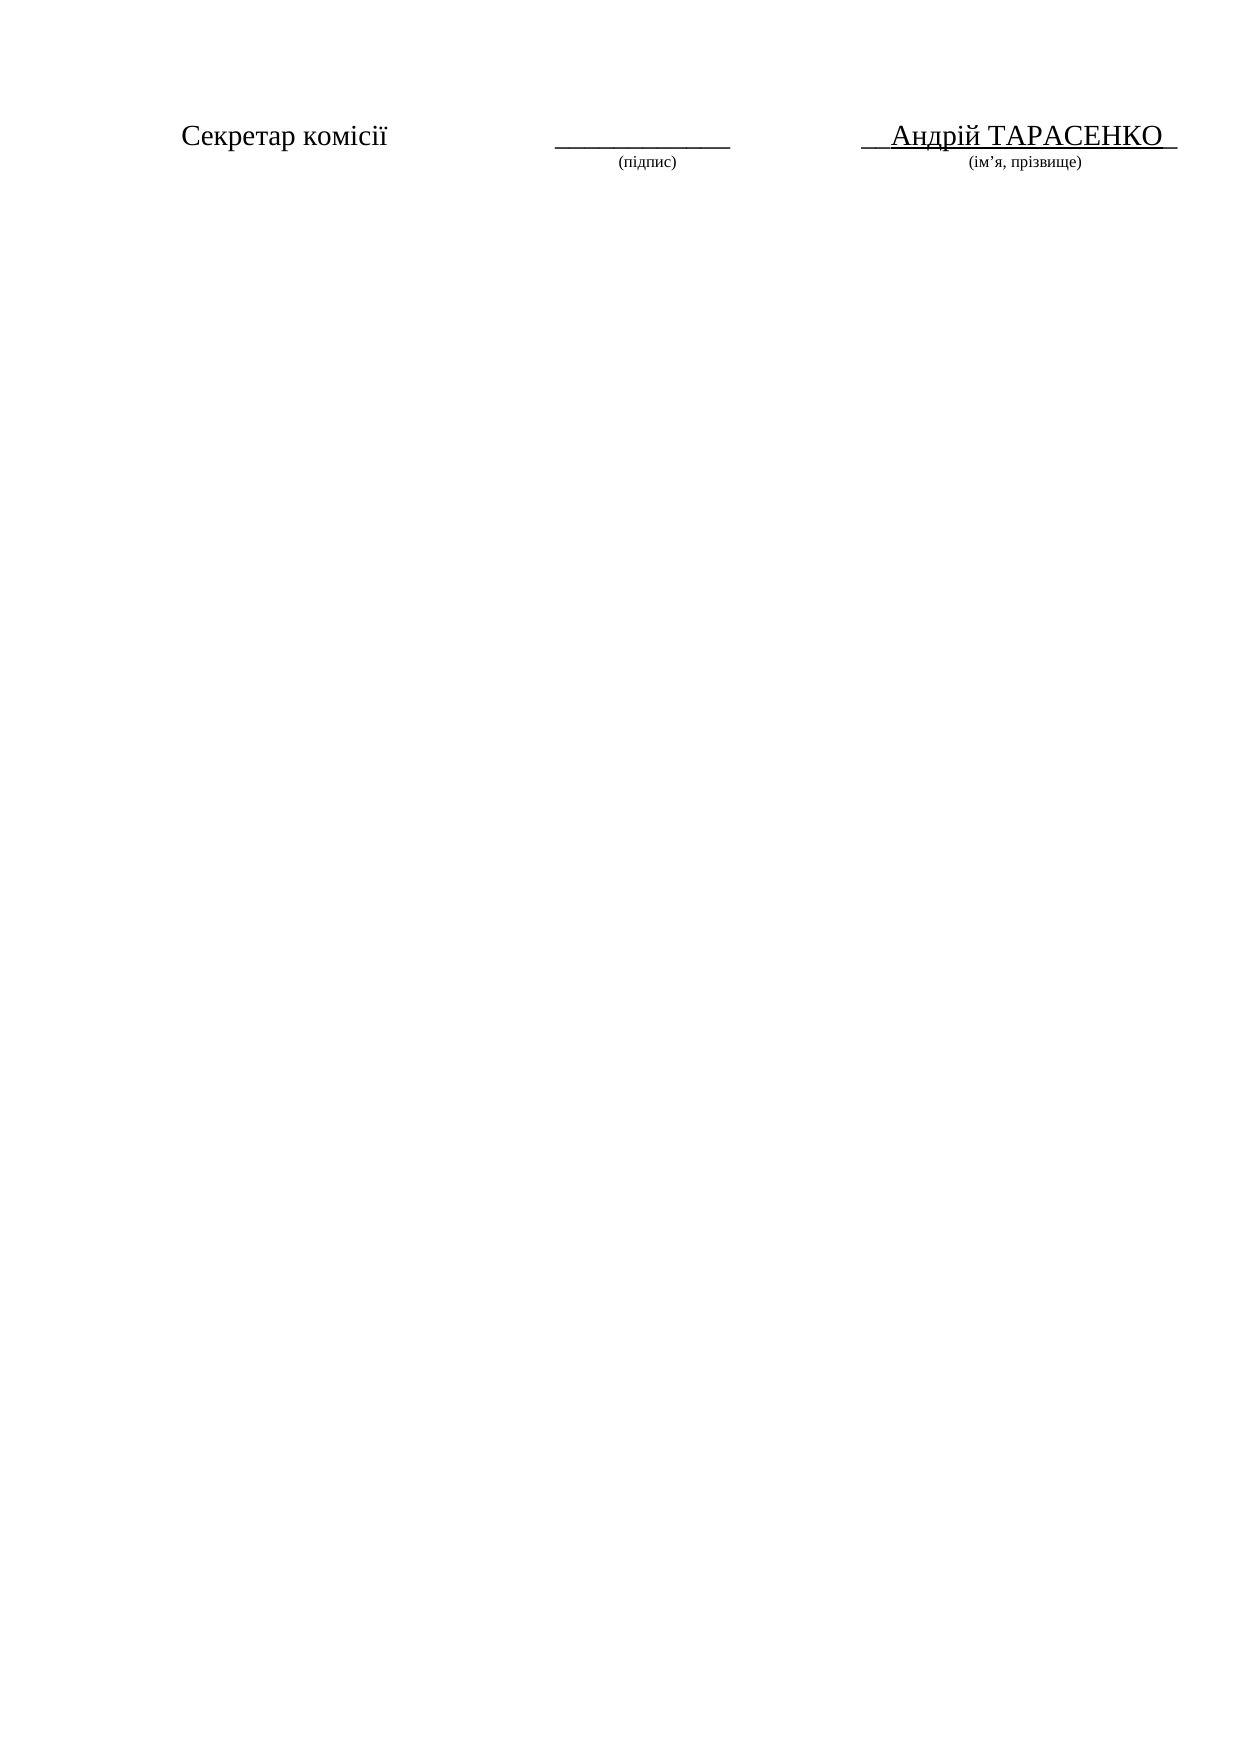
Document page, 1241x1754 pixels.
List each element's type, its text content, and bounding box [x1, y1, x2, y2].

text (підпис) (ім’я, прізвище) [177, 152, 1181, 171]
text Секретар комісії ____________ __Андрій ТАРАСЕНКО_ [177, 118, 1181, 152]
